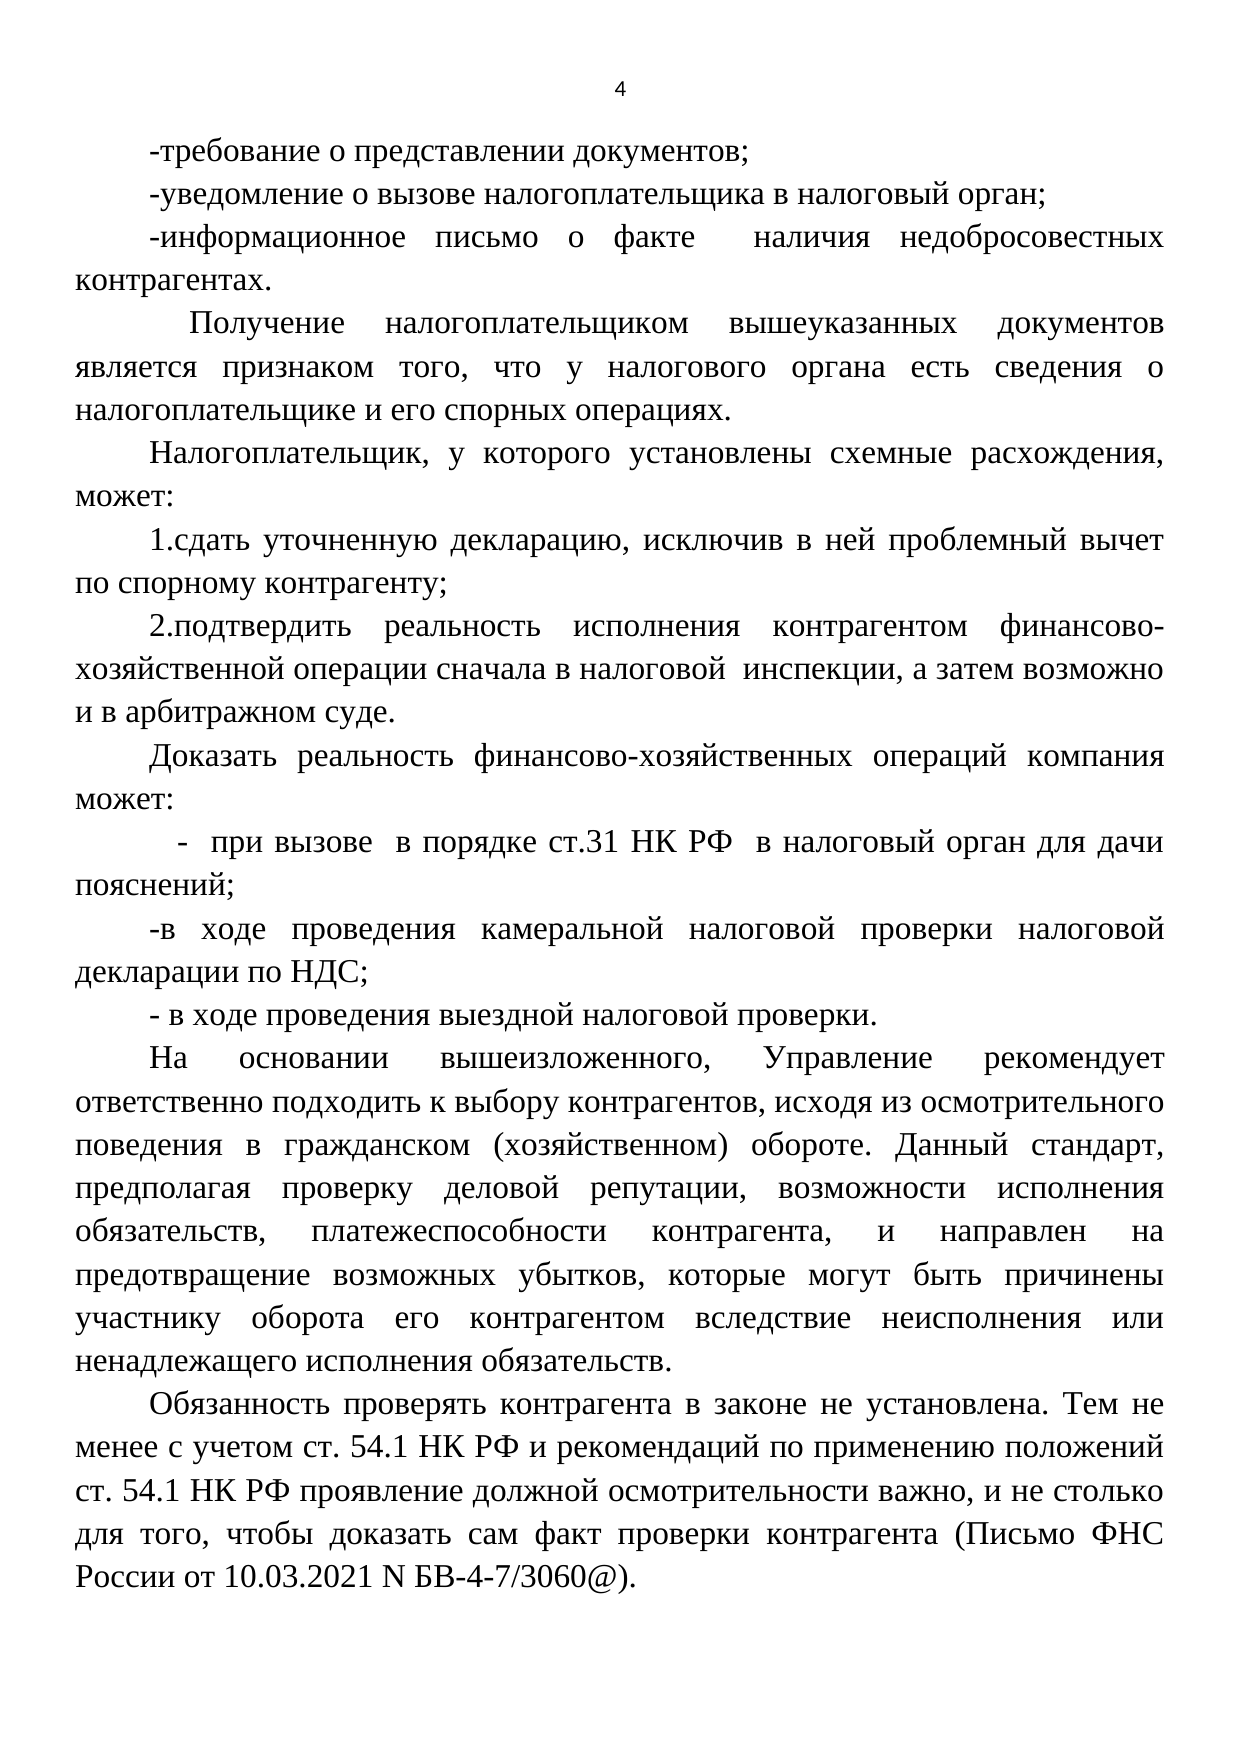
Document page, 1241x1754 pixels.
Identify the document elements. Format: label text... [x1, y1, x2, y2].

text -в ходе проведения камеральной налоговой проверки налоговой декларации по НДС; [75, 908, 1165, 989]
text -требование о представлении документов; [75, 130, 1165, 168]
text Налогоплательщик, у которого установлены схемные расхождения, может: [75, 432, 1165, 514]
text Доказать реальность финансово-хозяйственных операций компания может: [75, 735, 1165, 817]
text 2.подтвердить реальность исполнения контрагентом финансово-хозяйственной операции сначала в налоговой инспекции, а затем возможно и в арбитражном суде. [75, 605, 1165, 730]
text Получение налогоплательщиком вышеуказанных документов является признаком того, что у налогового органа есть сведения о налогоплательщике и его спорных операциях. [75, 303, 1165, 427]
text Обязанность проверять контрагента в законе не установлена. Тем не менее с учетом ст. 54.1 НК РФ и рекомендаций по применению положений ст. 54.1 НК РФ проявление должной осмотрительности важно, и не столько для того, чтобы доказать сам факт проверки контрагента (Письмо ФНС России от 10.03.2021 N БВ-4-7/3060@). [75, 1383, 1165, 1595]
text -уведомление о вызове налогоплательщика в налоговый орган; [75, 173, 1165, 211]
text 1.сдать уточненную декларацию, исключив в ней проблемный вычет по спорному контрагенту; [75, 519, 1165, 600]
text -информационное письмо о факте наличия недобросовестных контрагентах. [75, 216, 1165, 298]
text На основании вышеизложенного, Управление рекомендует ответственно подходить к выбору контрагентов, исходя из осмотрительного поведения в гражданском (хозяйственном) обороте. Данный стандарт, предполагая проверку деловой репутации, возможности исполнения обязательств, платежеспособности контрагента, и направлен на предотвращение возможных убытков, которые могут быть причинены участнику оборота его контрагентом вследствие неисполнения или ненадлежащего исполнения обязательств. [75, 1038, 1165, 1378]
text - при вызове в порядке ст.31 НК РФ в налоговый орган для дачи пояснений; [75, 821, 1165, 903]
text - в ходе проведения выездной налоговой проверки. [75, 994, 1165, 1033]
